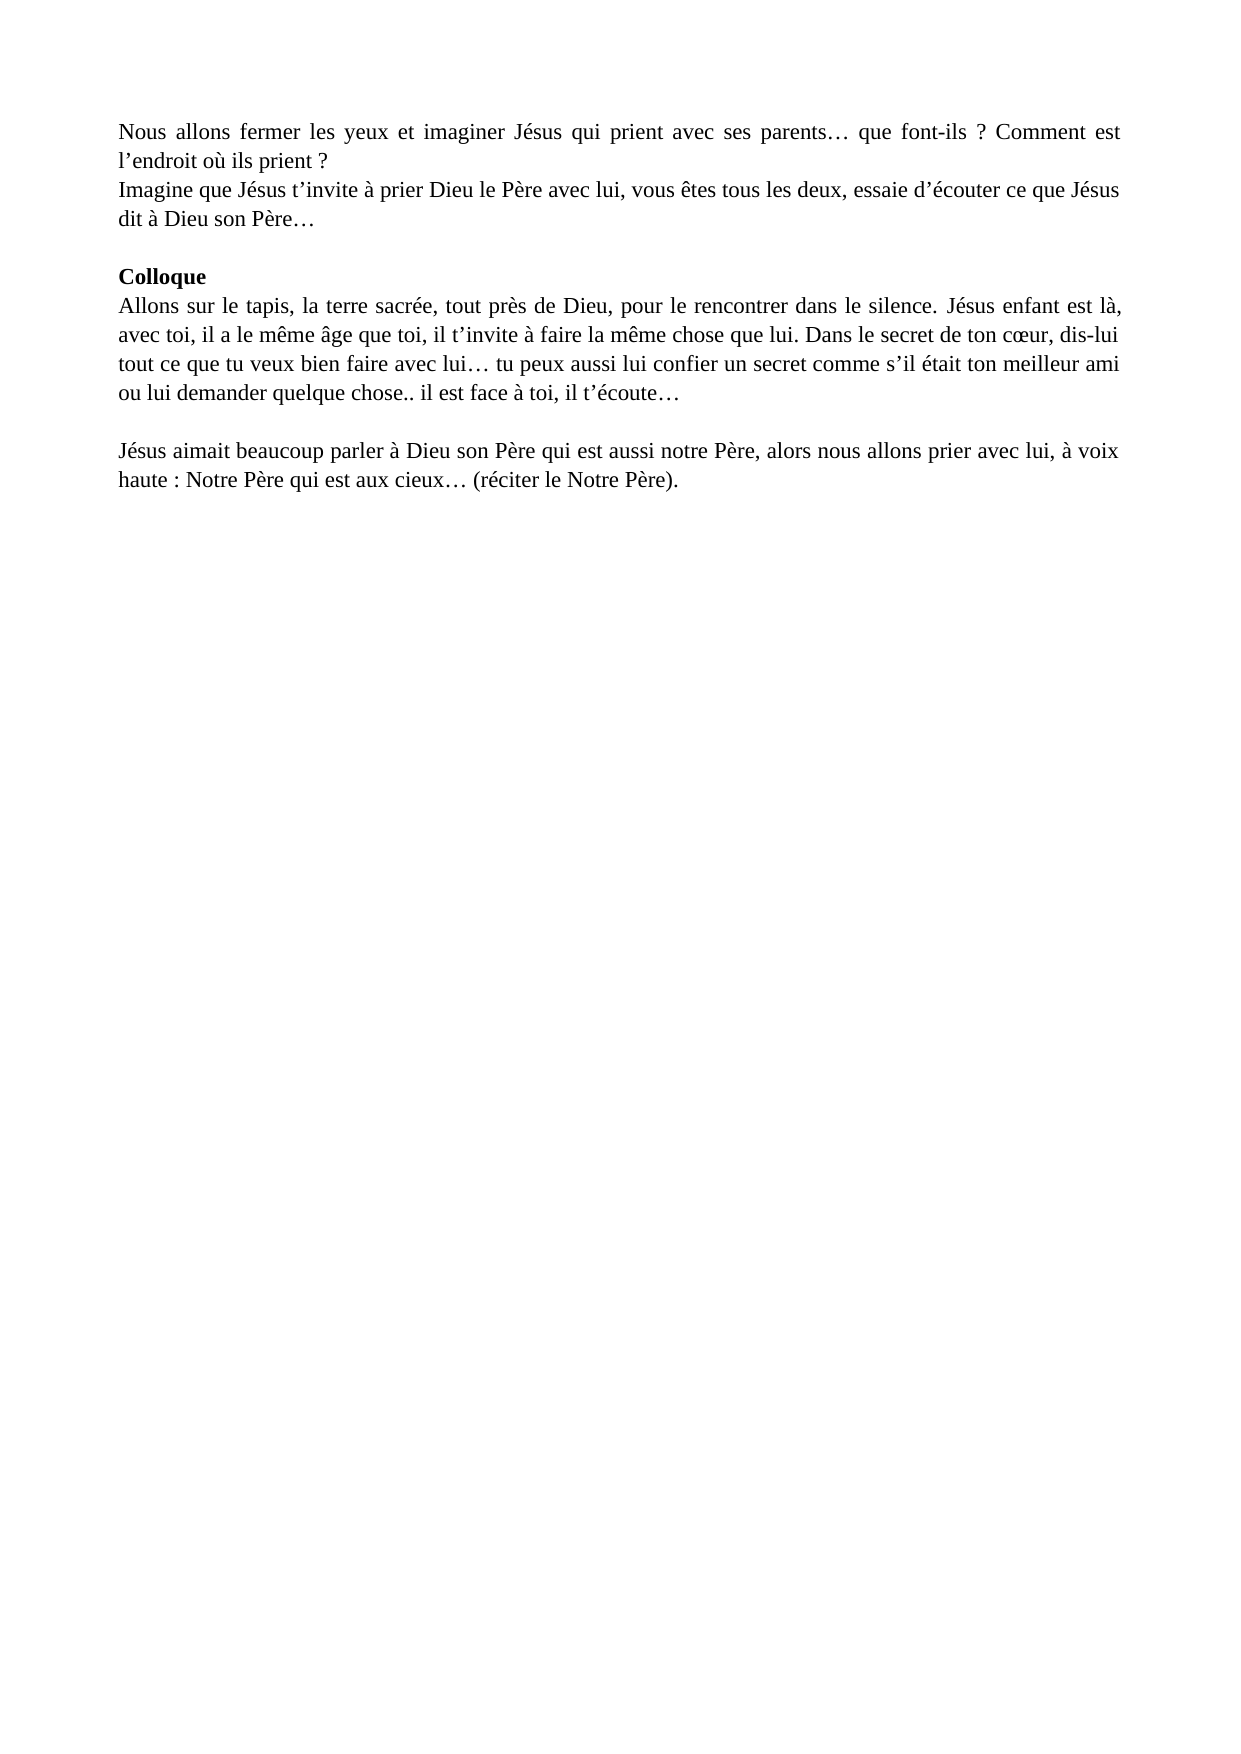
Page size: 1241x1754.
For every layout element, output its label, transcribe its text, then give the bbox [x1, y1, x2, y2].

text Allons sur le tapis, la terre sacrée, tout près de Dieu, pour le rencontrer dans le silence. Jésus enfant est là, avec toi, il a le même âge que toi, il t’invite à faire la même chose que lui. Dans le secret de ton cœur, dis-lui tout ce que tu veux bien faire avec lui… tu peux aussi lui confier un secret comme s’il était ton meilleur ami ou lui demander quelque chose.. il est face à toi, il t’écoute… [118, 292, 1122, 405]
text Imagine que Jésus t’invite à prier Dieu le Père avec lui, vous êtes tous les deux, essaie d’écouter ce que Jésus dit à Dieu son Père… [118, 176, 1122, 231]
text Nous allons fermer les yeux et imaginer Jésus qui prient avec ses parents… que font-ils ? Comment est l’endroit où ils prient ? [118, 118, 1122, 173]
text Jésus aimait beaucoup parler à Dieu son Père qui est aussi notre Père, alors nous allons prier avec lui, à voix haute : Notre Père qui est aux cieux… (réciter le Notre Père). [118, 437, 1122, 492]
text Colloque [118, 263, 1122, 289]
